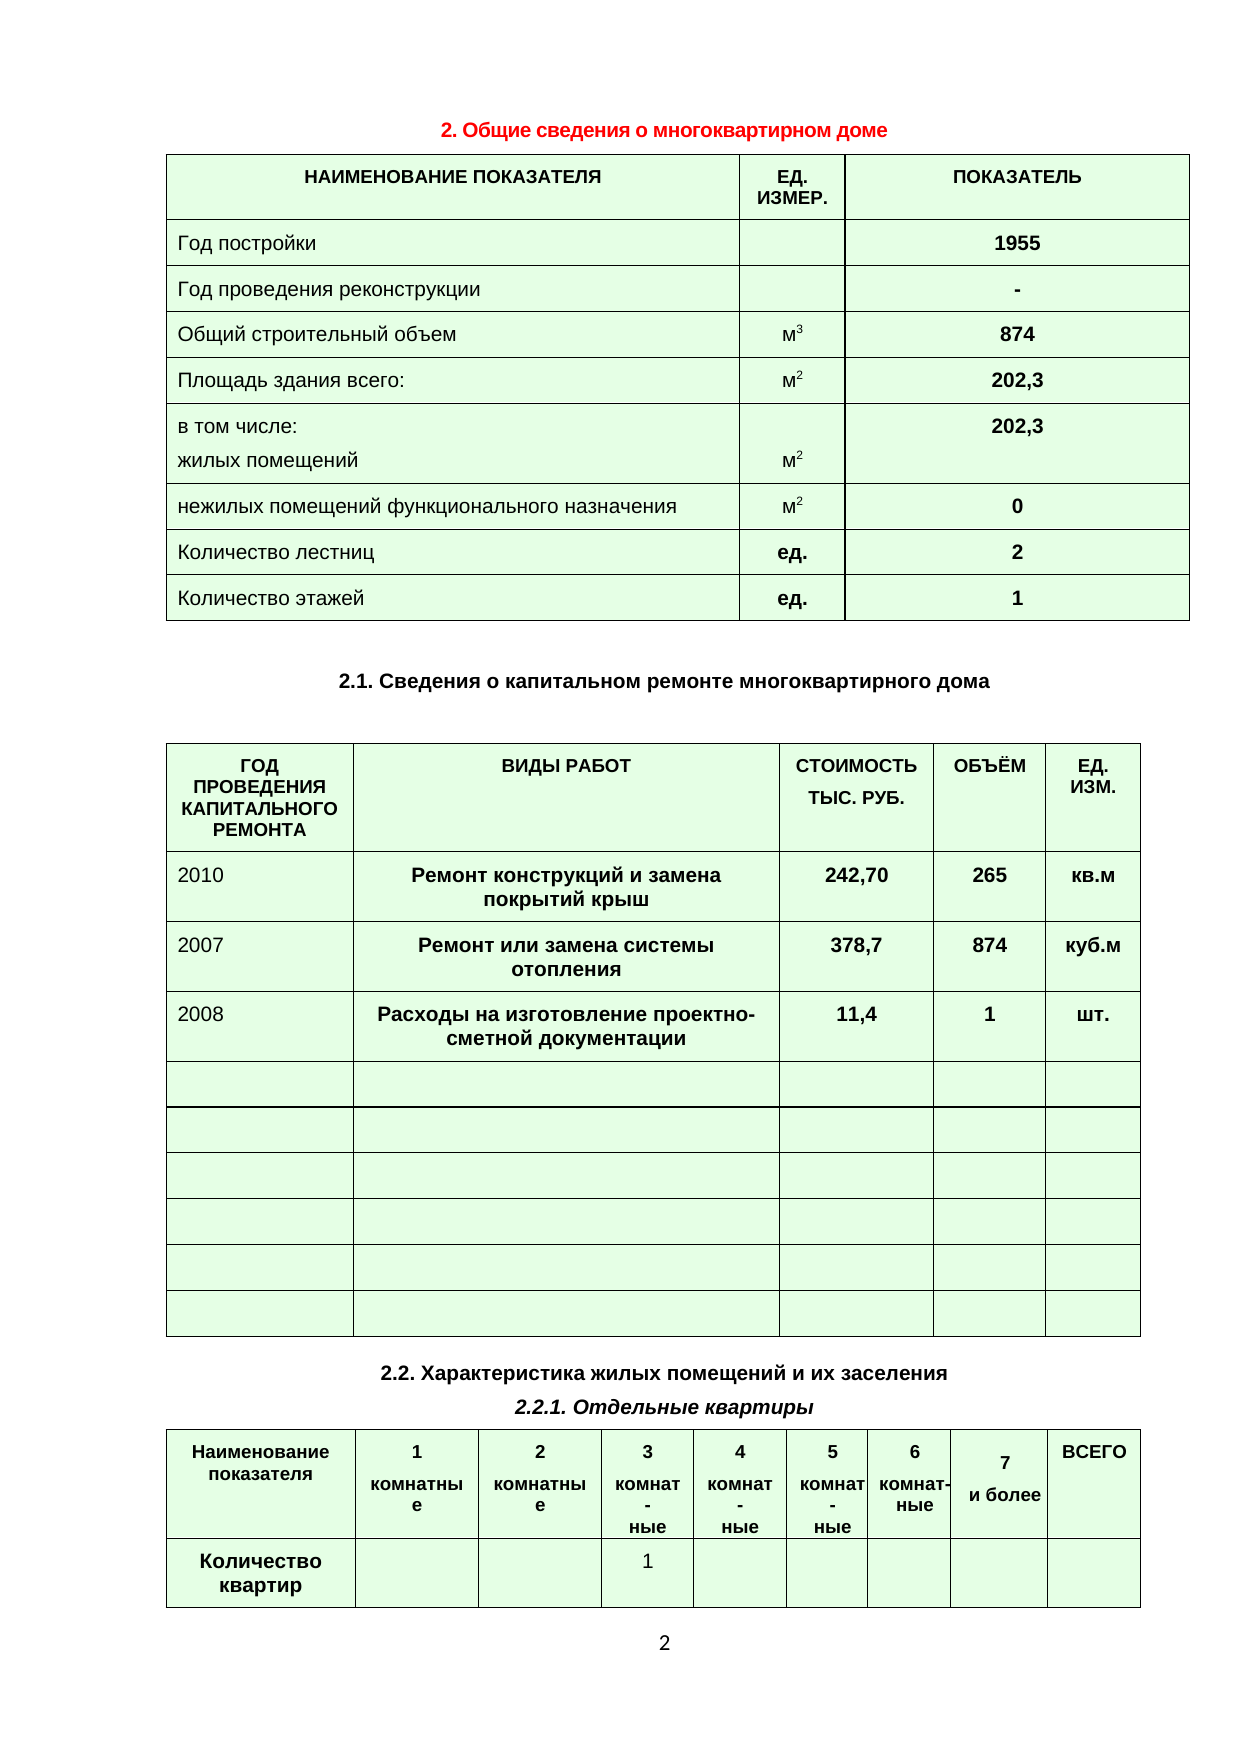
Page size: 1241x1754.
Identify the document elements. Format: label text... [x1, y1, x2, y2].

table_header Показатель [846, 155, 1189, 219]
table_header ВСЕГО [1048, 1430, 1140, 1537]
table_header 6 комнат- ные [868, 1430, 950, 1537]
table_header 2 комнатные [479, 1430, 601, 1537]
table_cell 874 [846, 312, 1189, 357]
table_cell [934, 1153, 1045, 1198]
table_cell [1046, 1062, 1140, 1106]
table_cell [1046, 1199, 1140, 1244]
table_header Стоимость ТЫС. Руб. [780, 744, 933, 851]
table_cell [934, 1199, 1045, 1244]
table_cell [951, 1539, 1047, 1607]
table_cell кв.м [1046, 852, 1140, 921]
table_cell 1 [846, 575, 1189, 620]
text 2.2.1. Отдельные квартиры [177, 1395, 1152, 1419]
table_header Наименование показателя [167, 1430, 355, 1537]
table_cell [354, 1153, 779, 1198]
table_cell - [846, 266, 1189, 311]
table_header Наименование показателя [167, 155, 739, 219]
table_header 4 комнат- ные [694, 1430, 786, 1537]
table_cell Ремонт или замена системы отопления [354, 922, 779, 991]
table_header 3 комнат- ные [602, 1430, 693, 1537]
table_cell [354, 1062, 779, 1106]
table_cell [868, 1539, 950, 1607]
table_cell 202,3 [846, 404, 1189, 483]
table_cell [479, 1539, 601, 1607]
table_cell [354, 1245, 779, 1290]
table_cell 1 [934, 992, 1045, 1061]
table_cell Расходы на изготовление проектно-сметной документации [354, 992, 779, 1061]
table_cell [780, 1062, 933, 1106]
table_cell [167, 1291, 353, 1336]
table_cell нежилых помещений функционального назначения [167, 484, 739, 528]
table_cell [1046, 1153, 1140, 1198]
table_header 1 комнатные [356, 1430, 478, 1537]
table_header Объём [934, 744, 1045, 851]
table_cell ед. [740, 530, 844, 574]
table_header Ед. Изм. [1046, 744, 1140, 851]
table_cell 2008 [167, 992, 353, 1061]
table_cell 378,7 [780, 922, 933, 991]
table_cell [780, 1153, 933, 1198]
table_cell Количество квартир [167, 1539, 355, 1607]
text 2.2. Характеристика жилых помещений и их заселения [177, 1361, 1152, 1384]
table_cell 1 [602, 1539, 693, 1607]
table_cell [1046, 1291, 1140, 1336]
table_cell 874 [934, 922, 1045, 991]
table_cell [167, 1062, 353, 1106]
table_cell [356, 1539, 478, 1607]
table_cell [740, 266, 844, 311]
table_cell 2 [846, 530, 1189, 574]
table_header 7 и более [951, 1430, 1047, 1537]
table_cell [694, 1539, 786, 1607]
table_header Ед. измер. [740, 155, 844, 219]
table_cell ед. [740, 575, 844, 620]
table_cell [787, 1539, 867, 1607]
table_cell [780, 1199, 933, 1244]
table_cell 242,70 [780, 852, 933, 921]
table_cell [780, 1291, 933, 1336]
table_cell [780, 1245, 933, 1290]
table_cell [934, 1291, 1045, 1336]
table_cell [167, 1245, 353, 1290]
table_cell [934, 1062, 1045, 1106]
table_cell 2007 [167, 922, 353, 991]
table_cell [354, 1199, 779, 1244]
table_cell [167, 1108, 353, 1152]
table_cell [354, 1291, 779, 1336]
table_header Виды работ [354, 744, 779, 851]
table_cell Площадь здания всего: [167, 358, 739, 402]
table_header 5 комнат- ные [787, 1430, 867, 1537]
table_cell [934, 1108, 1045, 1152]
table_cell [934, 1245, 1045, 1290]
text 2.1. Сведения о капитальном ремонте многоквартирного дома [177, 669, 1152, 693]
table_cell м2 [740, 404, 844, 483]
table_cell Год постройки [167, 220, 739, 265]
table_cell 0 [846, 484, 1189, 528]
table_cell 2010 [167, 852, 353, 921]
table_cell 265 [934, 852, 1045, 921]
table_cell Количество лестниц [167, 530, 739, 574]
table_cell 202,3 [846, 358, 1189, 402]
table_cell [1048, 1539, 1140, 1607]
table_cell Год проведения реконструкции [167, 266, 739, 311]
table_cell шт. [1046, 992, 1140, 1061]
table_cell Ремонт конструкций и замена покрытий крыш [354, 852, 779, 921]
table_cell куб.м [1046, 922, 1140, 991]
table_cell м2 [740, 358, 844, 402]
table_cell [1046, 1245, 1140, 1290]
table_cell [780, 1108, 933, 1152]
table_cell 11,4 [780, 992, 933, 1061]
table_header Год проведения капитального ремонта [167, 744, 353, 851]
table_cell в том числе: жилых помещений [167, 404, 739, 483]
table_cell [1046, 1108, 1140, 1152]
subtitle 2. Общие сведения о многоквартирном доме [177, 118, 1152, 142]
table_cell [354, 1108, 779, 1152]
table_cell [167, 1153, 353, 1198]
table_cell 1955 [846, 220, 1189, 265]
table_cell [167, 1199, 353, 1244]
table_cell м3 [740, 312, 844, 357]
table_cell Общий строительный объем [167, 312, 739, 357]
table_cell Количество этажей [167, 575, 739, 620]
table_cell м2 [740, 484, 844, 528]
table_cell [740, 220, 844, 265]
